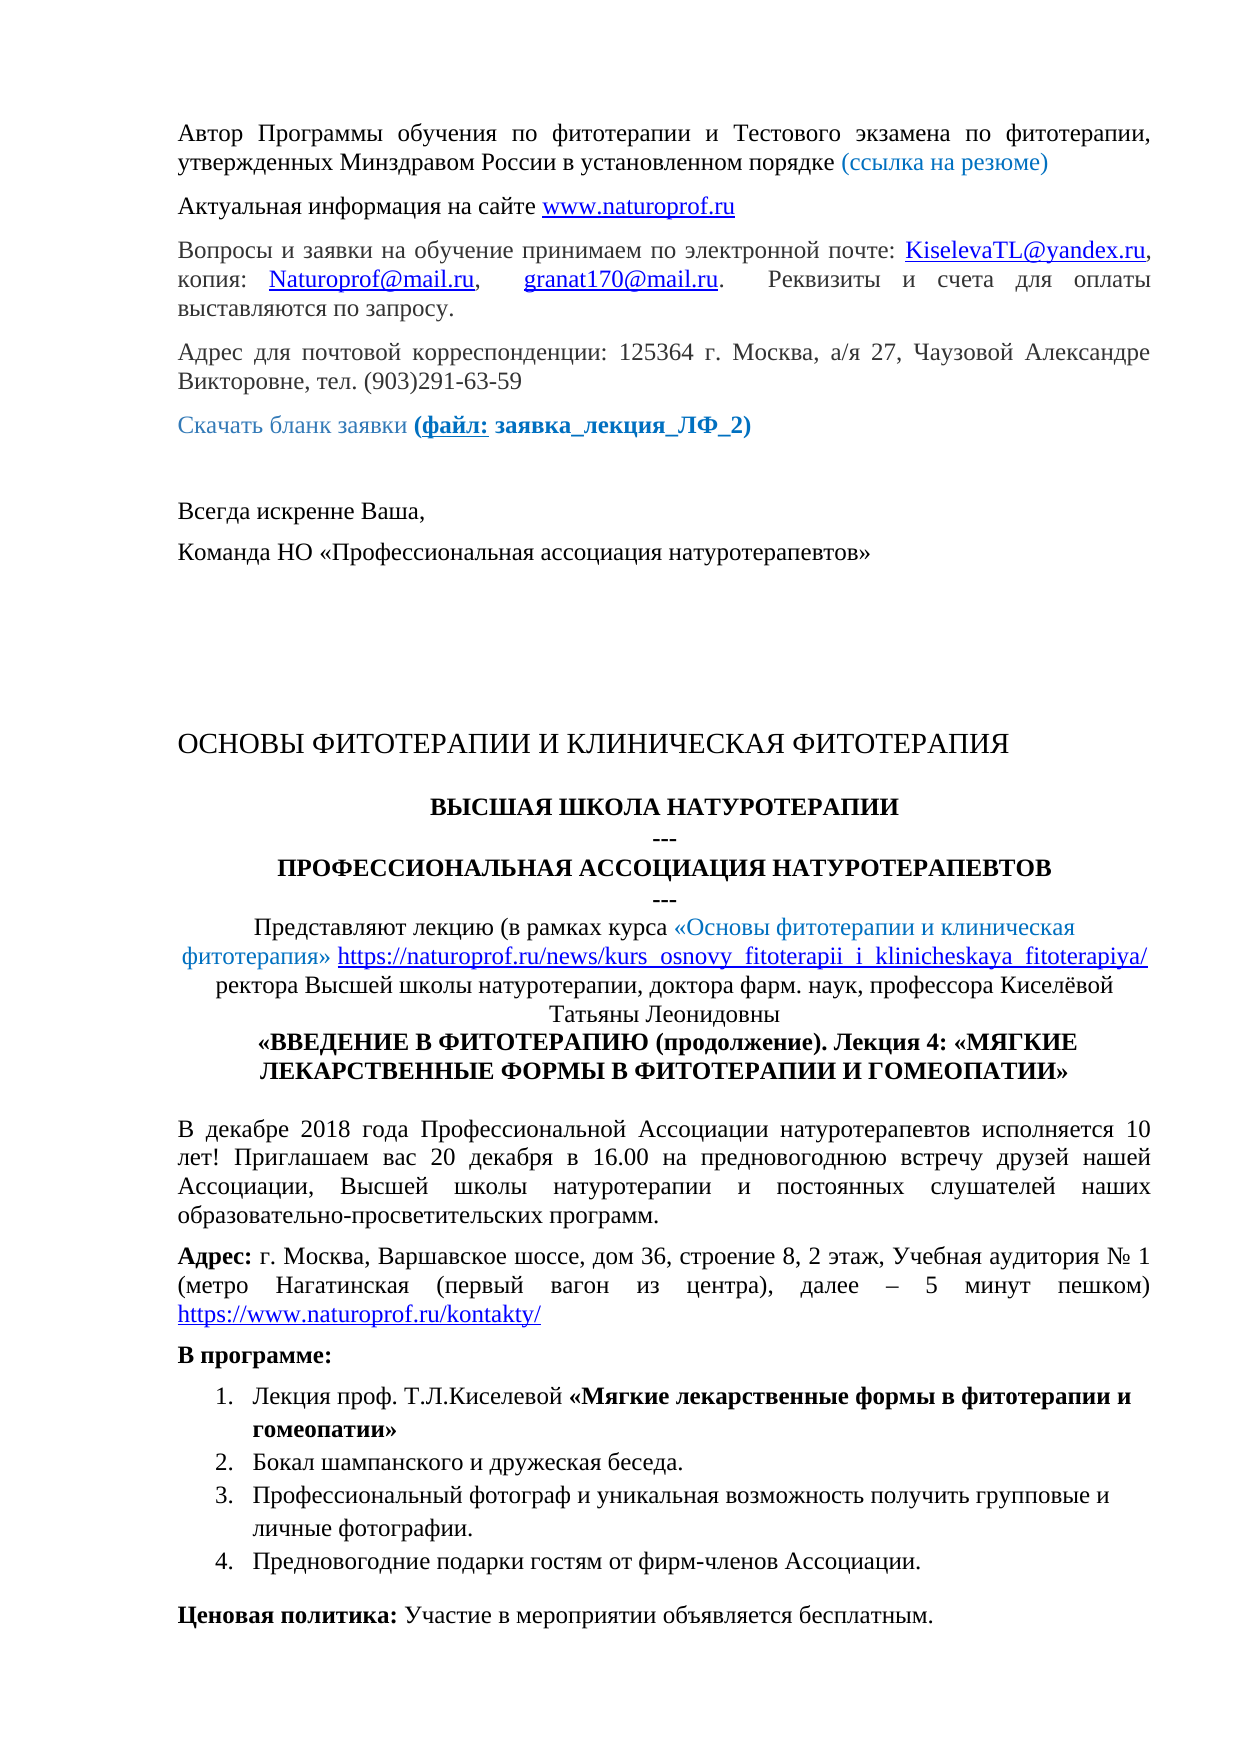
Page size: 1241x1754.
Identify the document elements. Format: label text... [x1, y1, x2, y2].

list Профессиональный фотограф и уникальная возможность получить групповые и личные фотографии. [215, 1480, 1152, 1542]
list Бокал шампанского и дружеская беседа. [215, 1447, 1152, 1476]
text --- [177, 884, 1152, 912]
text ВЫСШАЯ ШКОЛА НАТУРОТЕРАПИИ [177, 792, 1152, 821]
text Представляют лекцию (в рамках курса «Основы фитотерапии и клиническая фитотерапия» https://naturoprof.ru/news/kurs_osnovy_fitoterapii_i_klinicheskaya_fitoterapiya/ ректора Высшей школы натуротерапии, доктора фарм. наук, профессора Киселёвой Татьяны Леонидовны [177, 912, 1152, 1027]
text В декабре 2018 года Профессиональной Ассоциации натуротерапевтов исполняется 10 лет! Приглашаем вас 20 декабря в 16.00 на предновогоднюю встречу друзей нашей Ассоциации, Высшей школы натуротерапии и постоянных слушателей наших образовательно-просветительских программ. [177, 1114, 1152, 1229]
list Лекция проф. Т.Л.Киселевой «Мягкие лекарственные формы в фитотерапии и гомеопатии» [215, 1381, 1152, 1443]
text ОСНОВЫ ФИТОТЕРАПИИ И КЛИНИЧЕСКАЯ ФИТОТЕРАПИЯ [177, 727, 1152, 760]
text «ВВЕДЕНИЕ В ФИТОТЕРАПИЮ (продолжение). Лекция 4: «МЯГКИЕ ЛЕКАРСТВЕННЫЕ ФОРМЫ В ФИТОТЕРАПИИ И ГОМЕОПАТИИ» [177, 1027, 1152, 1085]
text Команда НО «Профессиональная ассоциация натуротерапевтов» [177, 537, 1152, 566]
text Адрес: г. Москва, Варшавское шоссе, дом 36, строение 8, 2 этаж, Учебная аудитория № 1 (метро Нагатинская (первый вагон из центра), далее – 5 минут пешком) https://www.naturoprof.ru/kontakty/ [177, 1241, 1152, 1327]
text Адрес для почтовой корреспонденции: 125364 г. Москва, а/я 27, Чаузовой Александре Викторовне, тел. (903)291-63-59 [177, 337, 1152, 395]
text В программе: [177, 1340, 1152, 1369]
text ПРОФЕССИОНАЛЬНАЯ АССОЦИАЦИЯ НАТУРОТЕРАПЕВТОВ [177, 853, 1152, 882]
list Предновогодние подарки гостям от фирм-членов Ассоциации. [215, 1546, 1152, 1575]
text Ценовая политика: Участие в мероприятии объявляется бесплатным. [177, 1600, 1152, 1629]
text Всегда искренне Ваша, [177, 496, 1152, 525]
text --- [177, 823, 1152, 852]
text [177, 118, 1152, 176]
text Скачать бланк заявки (файл: заявка_лекция_ЛФ_2) [177, 411, 1152, 439]
text Вопросы и заявки на обучение принимаем по электронной почте: KiselevaTL@yandex.ru, копия: Naturoprof@mail.ru, granat170@mail.ru. Реквизиты и счета для оплаты выставляются по запросу. [177, 236, 1152, 322]
text Актуальная информация на сайте www.naturoprof.ru [177, 191, 1152, 220]
